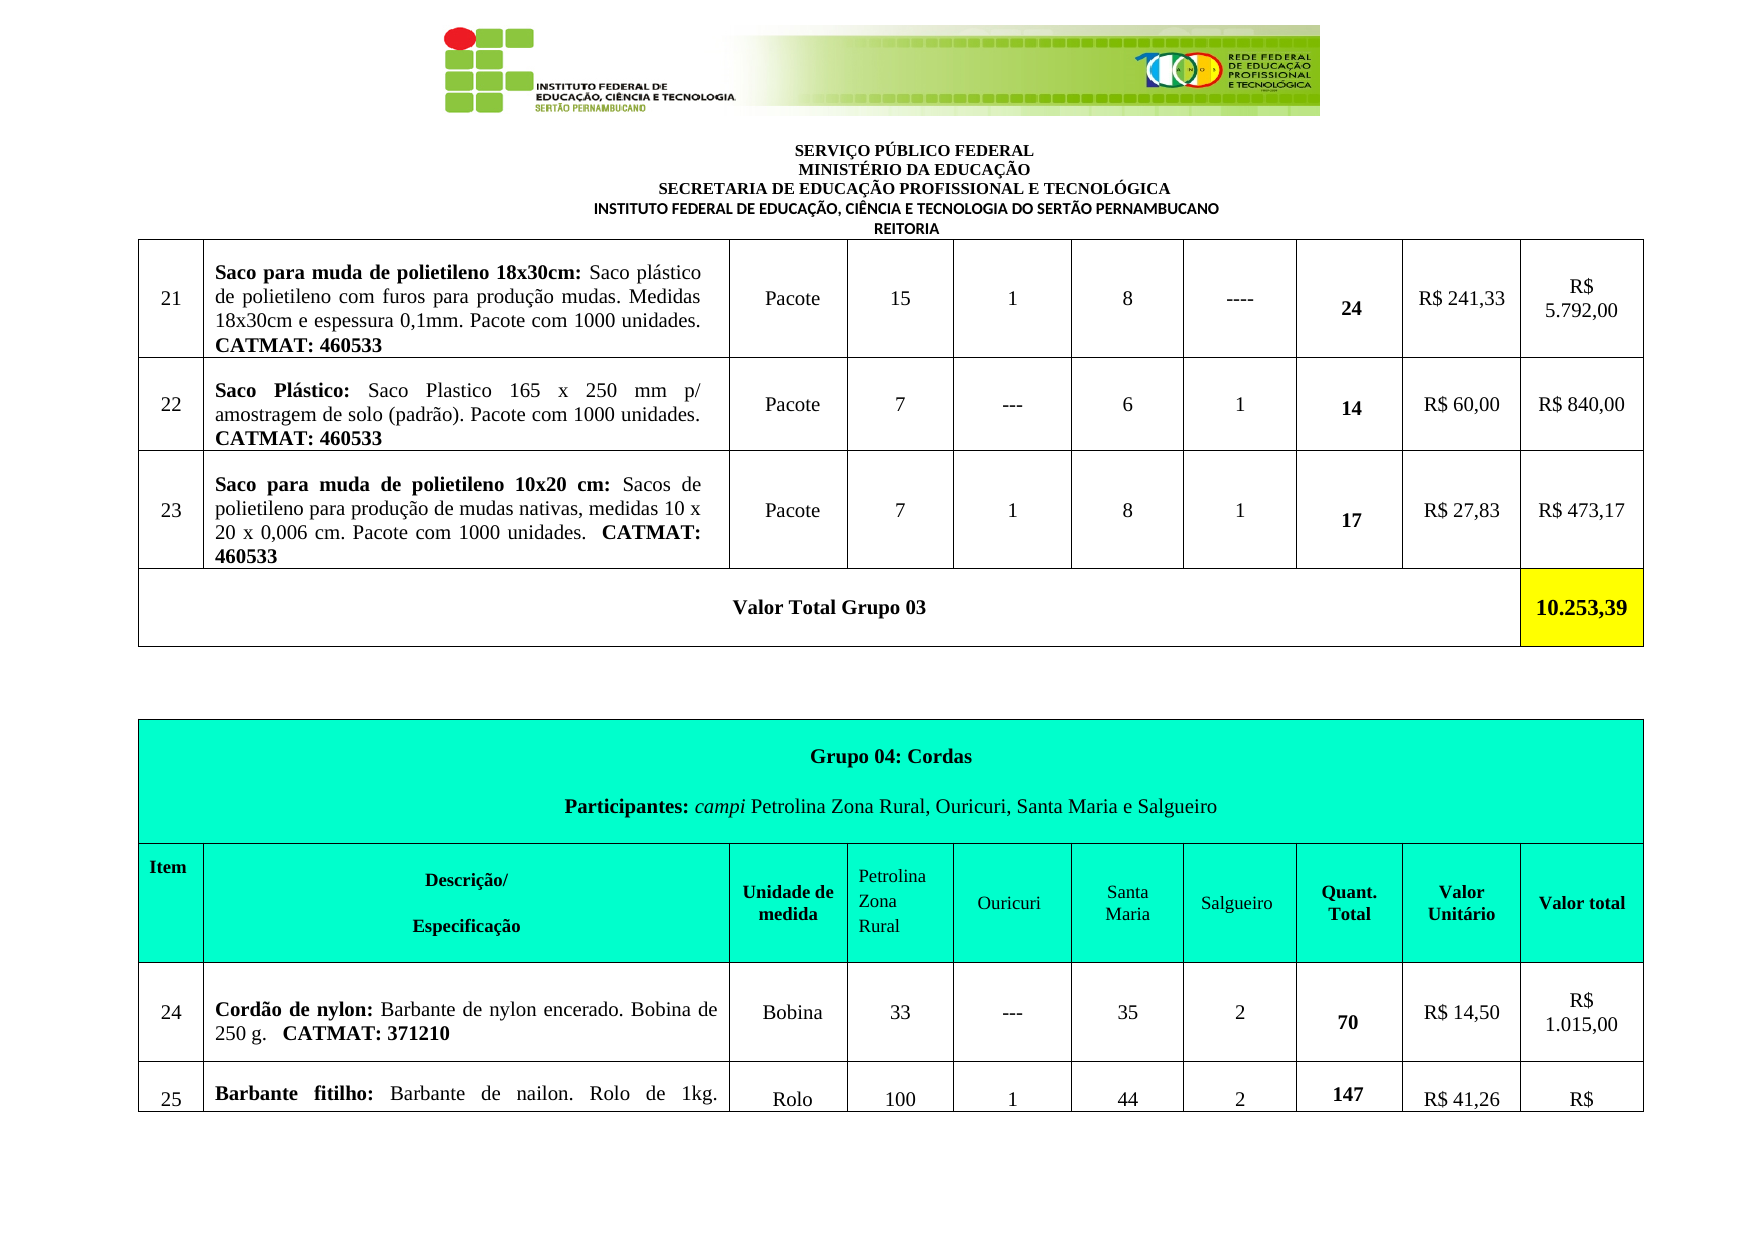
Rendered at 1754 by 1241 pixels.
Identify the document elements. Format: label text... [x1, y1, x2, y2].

table_cell 24 [1297, 240, 1402, 357]
table_cell 14 [1297, 358, 1402, 450]
table_cell Barbante fitilho: Barbante de nailon. Rolo de 1kg. CATMAT: 371210 [204, 1062, 729, 1111]
table_cell Saco para muda de polietileno 18x30cm: Saco plástico de polietileno com furos para produção mudas. Medidas 18x30cm e espessura 0,1mm. Pacote com 1000 unidades. CATMAT: 460533 [204, 240, 729, 357]
table_cell 7 [848, 451, 953, 568]
table_cell 22 [139, 358, 203, 450]
table_cell Saco Plástico: Saco Plastico 165 x 250 mm p/ amostragem de solo (padrão). Pacote com 1000 unidades. CATMAT: 460533 [204, 358, 729, 450]
table_cell Cordão de nylon: Barbante de nylon encerado. Bobina de 250 g. CATMAT: 371210 [204, 963, 729, 1061]
table_cell Valor total [1521, 844, 1643, 962]
table_cell R$ 1.015,00 [1521, 963, 1643, 1061]
table_cell Quant. Total [1297, 844, 1402, 962]
table_cell --- [954, 358, 1071, 450]
table_cell 1 [954, 1062, 1071, 1111]
table_cell R$ 60,00 [1403, 358, 1520, 450]
table_cell R$ 840,00 [1521, 358, 1643, 450]
table_cell 70 [1297, 963, 1402, 1061]
table_cell 2 [1184, 1062, 1296, 1111]
table_cell Bobina [730, 963, 847, 1061]
table_cell 15 [848, 240, 953, 357]
table_cell R$ 27,83 [1403, 451, 1520, 568]
table_cell Salgueiro [1184, 844, 1296, 962]
table_cell R$ 5.792,00 [1521, 240, 1643, 357]
table_cell R$ 6.064,49 [1521, 1062, 1643, 1111]
table_cell 8 [1072, 451, 1183, 568]
table_cell Item [139, 844, 203, 962]
table_cell 147 [1297, 1062, 1402, 1111]
table_cell 33 [848, 963, 953, 1061]
table_cell Valor Unitário [1403, 844, 1520, 962]
table_cell R$ 41,26 [1403, 1062, 1520, 1111]
table_cell Valor Total Grupo 03 [139, 569, 1520, 646]
table_cell 23 [139, 451, 203, 568]
table_cell 1 [954, 240, 1071, 357]
table_cell 7 [848, 358, 953, 450]
table_header Grupo 04: Cordas Participantes: campi Petrolina Zona Rural, Ouricuri, Santa Maria e Salgueiro [139, 720, 1643, 843]
table_cell 25 [139, 1062, 203, 1111]
table_cell 6 [1072, 358, 1183, 450]
table_cell 100 [848, 1062, 953, 1111]
table_cell R$ 473,17 [1521, 451, 1643, 568]
table_cell 2 [1184, 963, 1296, 1061]
table_cell --- [954, 963, 1071, 1061]
table_cell Descrição/ Especificação [204, 844, 729, 962]
table_cell R$ 241,33 [1403, 240, 1520, 357]
table_cell Pacote [730, 358, 847, 450]
table_cell Ouricuri [954, 844, 1071, 962]
table_cell 1 [954, 451, 1071, 568]
table_cell Petrolina Zona Rural [848, 844, 953, 962]
table_cell 1 [1184, 358, 1296, 450]
table_cell Saco para muda de polietileno 10x20 cm: Sacos de polietileno para produção de mudas nativas, medidas 10 x 20 x 0,006 cm. Pacote com 1000 unidades. CATMAT: 460533 [204, 451, 729, 568]
table_cell 35 [1072, 963, 1183, 1061]
table_cell 17 [1297, 451, 1402, 568]
table_cell 1 [1184, 451, 1296, 568]
table_cell 8 [1072, 240, 1183, 357]
table_cell Santa Maria [1072, 844, 1183, 962]
table_cell 21 [139, 240, 203, 357]
table_cell R$ 14,50 [1403, 963, 1520, 1061]
table_cell Unidade de medida [730, 844, 847, 962]
table_cell ---- [1184, 240, 1296, 357]
table_cell Pacote [730, 240, 847, 357]
table_cell Rolo [730, 1062, 847, 1111]
table_cell Pacote [730, 451, 847, 568]
table_cell 10.253,39 [1521, 569, 1643, 646]
table_cell 44 [1072, 1062, 1183, 1111]
table_cell 24 [139, 963, 203, 1061]
picture [434, 25, 1320, 116]
